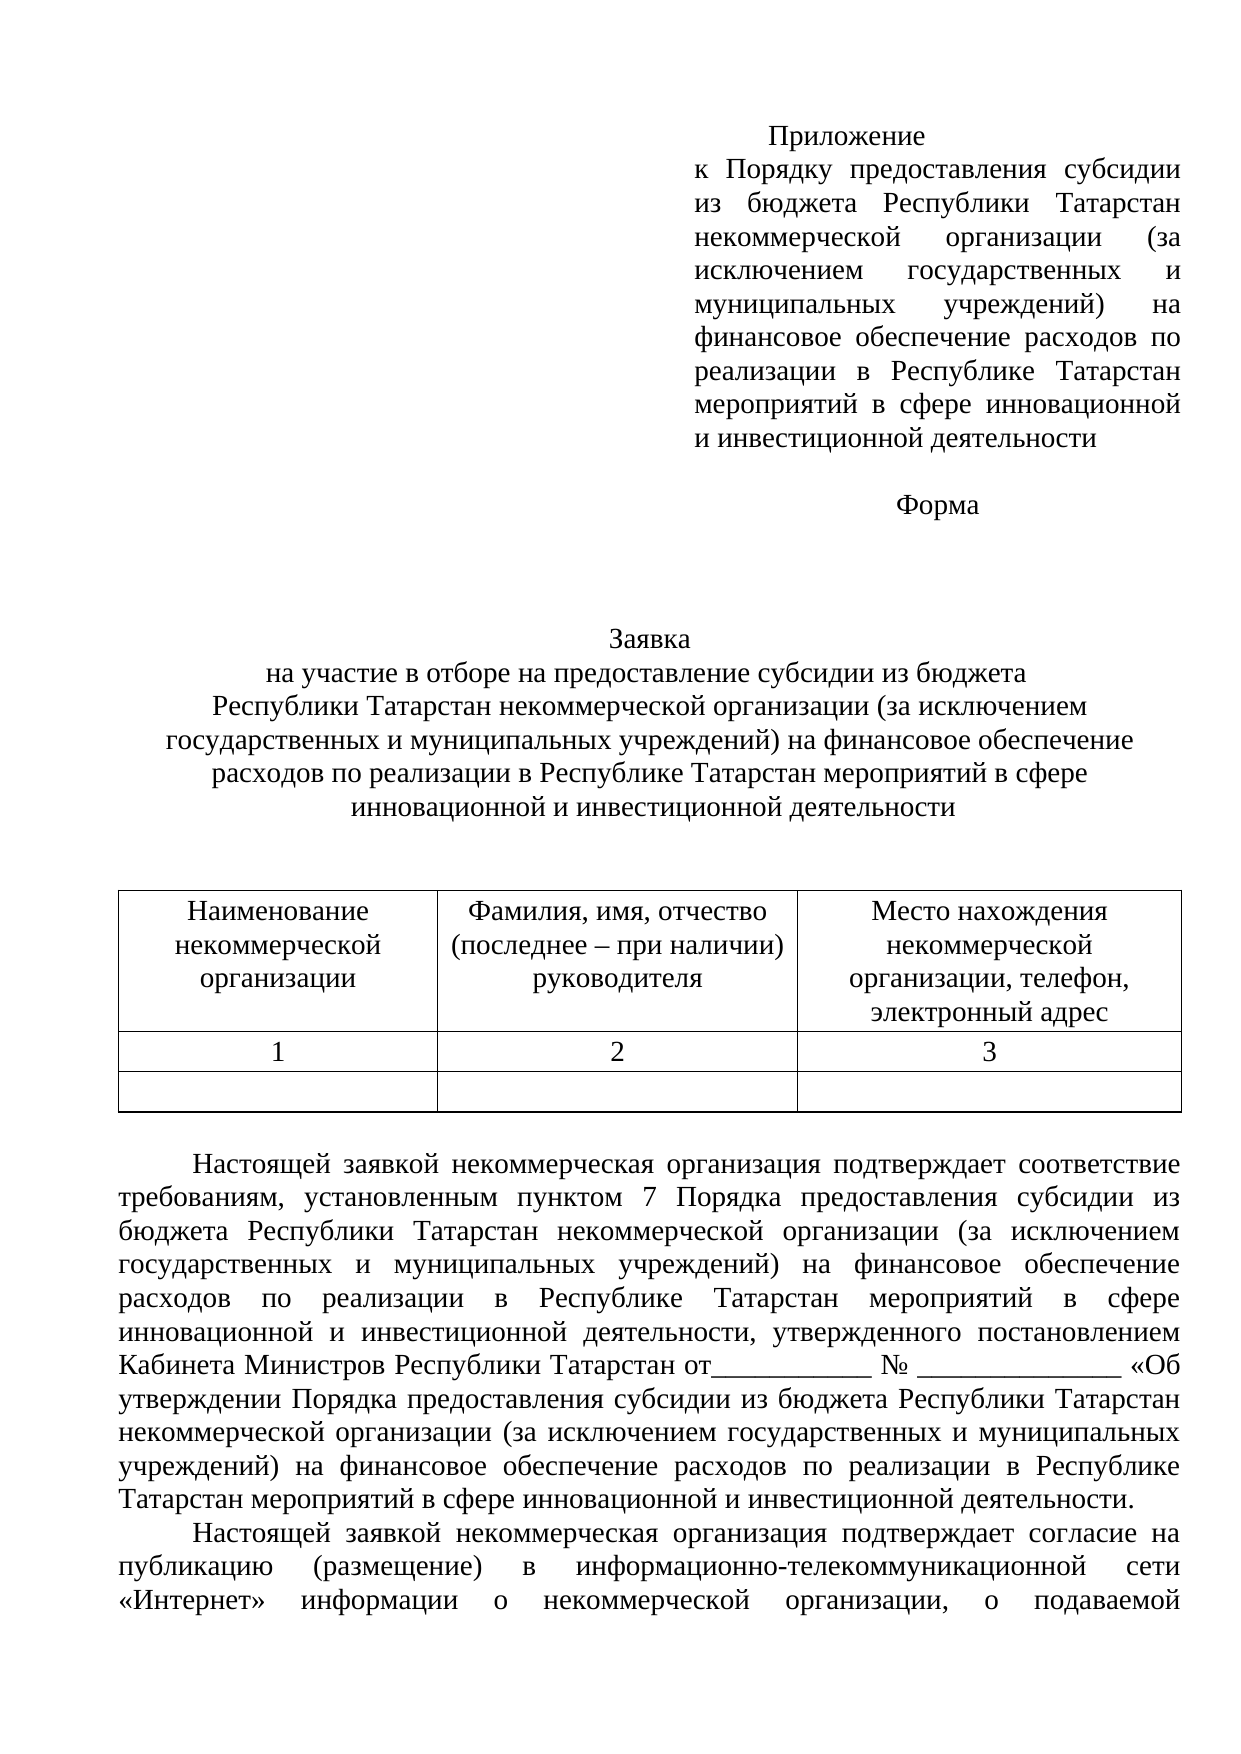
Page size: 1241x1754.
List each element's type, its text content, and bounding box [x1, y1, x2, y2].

table_cell [438, 1072, 797, 1111]
text к Порядку предоставления субсидии из бюджета Республики Татарстан некоммерческой организации (за исключением государственных и муниципальных учреждений) на финансовое обеспечение расходов по реализации в Республике Татарстан мероприятий в сфере инновационной и инвестиционной деятельности [694, 152, 1181, 453]
table_header Фамилия, имя, отчество (последнее – при наличии) руководителя [438, 891, 797, 1031]
table_cell [119, 1072, 437, 1111]
table_cell 3 [798, 1032, 1181, 1071]
text Настоящей заявкой некоммерческая организация подтверждает соответствие требованиям, установленным пунктом 7 Порядка предоставления субсидии из бюджета Республики Татарстан некоммерческой организации (за исключением государственных и муниципальных учреждений) на финансовое обеспечение расходов по реализации в Республике Татарстан мероприятий в сфере инновационной и инвестиционной деятельности, утвержденного постановлением Кабинета Министров Республики Татарстан от___________ № ______________ «Об утверждении Порядка предоставления субсидии из бюджета Республики Татарстан некоммерческой организации (за исключением государственных и муниципальных учреждений) на финансовое обеспечение расходов по реализации в Республике Татарстан мероприятий в сфере инновационной и инвестиционной деятельности. [118, 1146, 1181, 1515]
table_header Наименование некоммерческой организации [119, 891, 437, 1031]
table_cell 2 [438, 1032, 797, 1071]
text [118, 1515, 1181, 1616]
table_cell [798, 1072, 1181, 1111]
table_cell 1 [119, 1032, 437, 1071]
text Заявка на участие в отборе на предоставление субсидии из бюджета Республики Татарстан некоммерческой организации (за исключением [118, 621, 1181, 722]
table_header Место нахождения некоммерческой организации, телефон, электронный адрес [798, 891, 1181, 1031]
text Форма [694, 487, 1181, 521]
text Приложение [694, 118, 1181, 152]
text государственных и муниципальных учреждений) на финансовое обеспечение расходов по реализации в Республике Татарстан мероприятий в сфере инновационной и инвестиционной деятельности [118, 722, 1181, 822]
